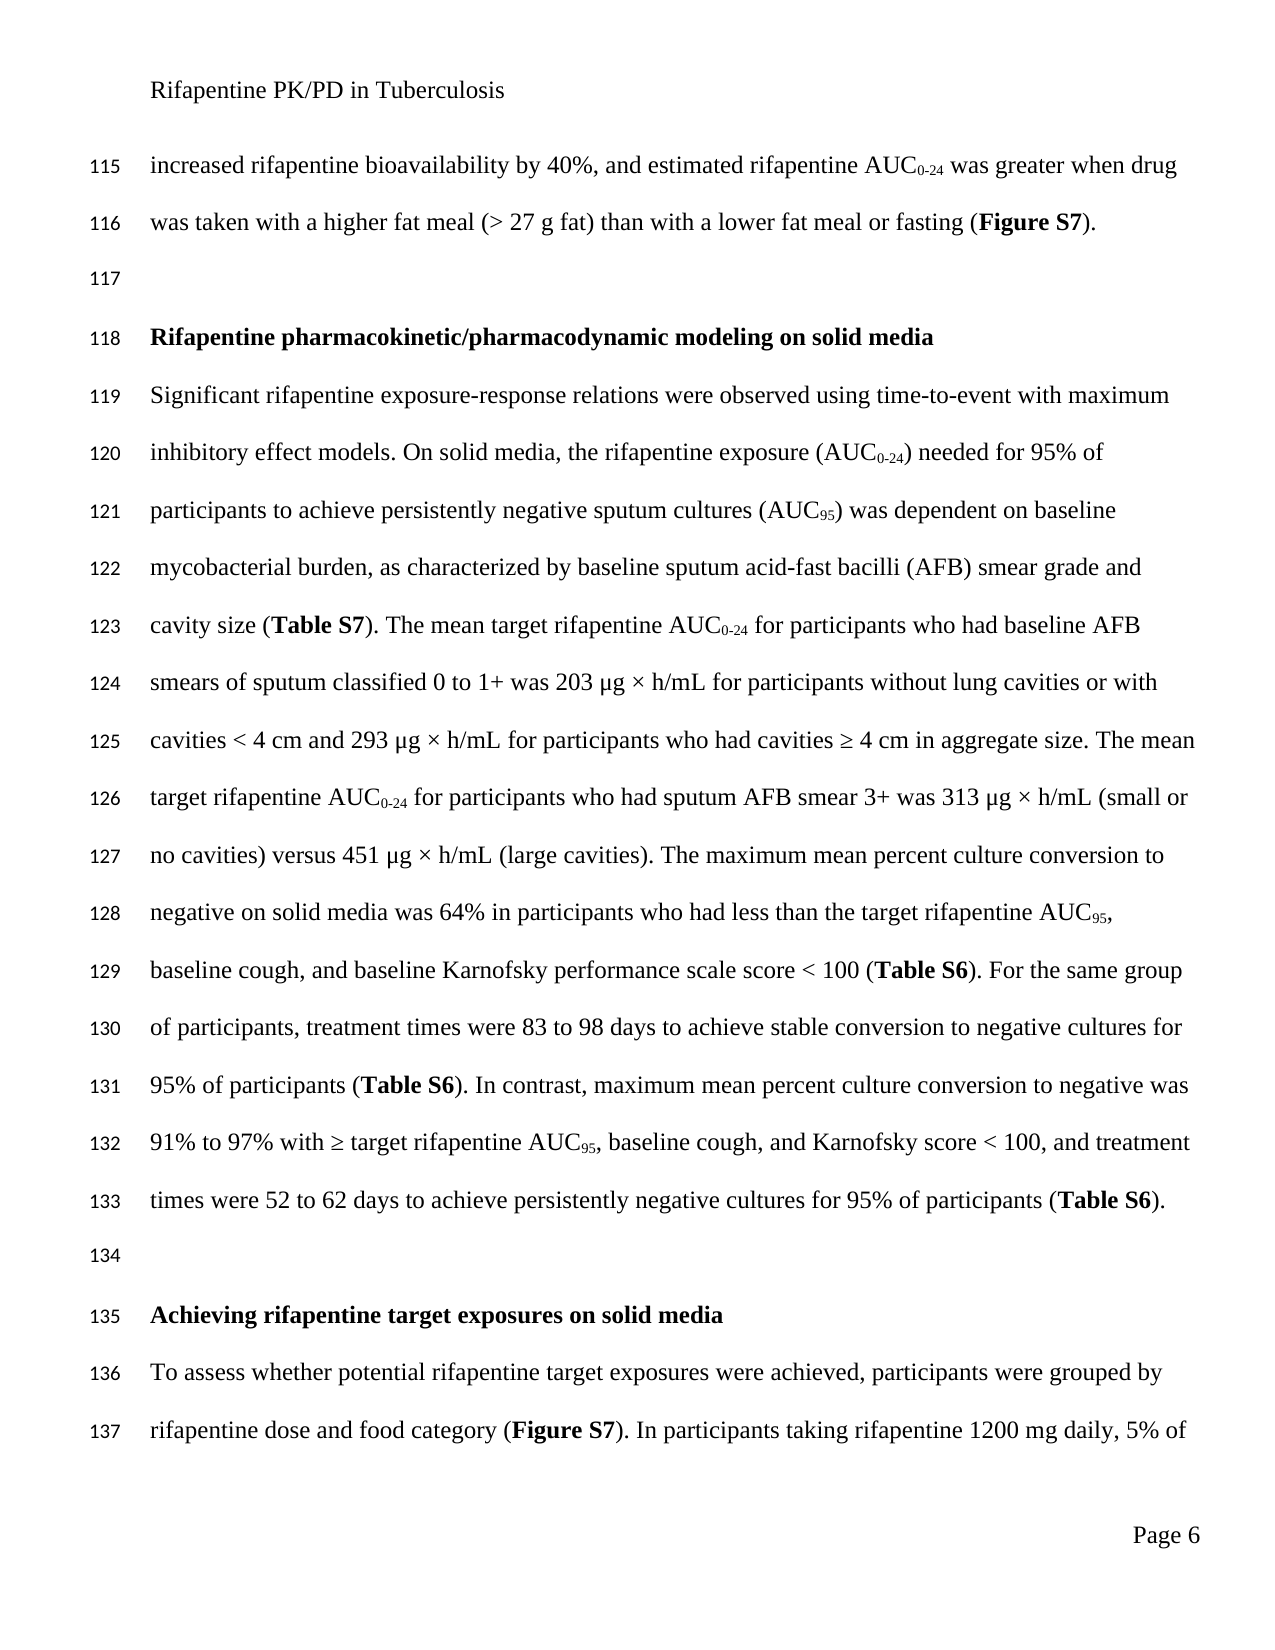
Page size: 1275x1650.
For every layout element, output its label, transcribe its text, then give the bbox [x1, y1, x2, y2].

text Achieving rifapentine target exposures on solid media [150, 1300, 1200, 1329]
text Rifapentine pharmacokinetic/pharmacodynamic modeling on solid media [150, 322, 1200, 351]
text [150, 150, 1200, 236]
text Significant rifapentine exposure-response relations were observed using time-to-event with maximum inhibitory effect models. On solid media, the rifapentine exposure (AUC0-24) needed for 95% of participants to achieve persistently negative sputum cultures (AUC95) was dependent on baseline mycobacterial burden, as characterized by baseline sputum acid-fast bacilli (AFB) smear grade and cavity size (Table S7). The mean target rifapentine AUC0-24 for participants who had baseline AFB smears of sputum classified 0 to 1+ was 203 μg × h/mL for participants without lung cavities or with cavities < 4 cm and 293 μg × h/mL for participants who had cavities ≥ 4 cm in aggregate size. The mean target rifapentine AUC0-24 for participants who had sputum AFB smear 3+ was 313 μg × h/mL (small or no cavities) versus 451 μg × h/mL (large cavities). The maximum mean percent culture conversion to negative on solid media was 64% in participants who had less than the target rifapentine AUC95, baseline cough, and baseline Karnofsky performance scale score < 100 (Table S6). For the same group of participants, treatment times were 83 to 98 days to achieve stable conversion to negative cultures for 95% of participants (Table S6). In contrast, maximum mean percent culture conversion to negative was 91% to 97% with ≥ target rifapentine AUC95, baseline cough, and Karnofsky score < 100, and treatment times were 52 to 62 days to achieve persistently negative cultures for 95% of participants (Table S6). [150, 380, 1200, 1214]
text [150, 1357, 1200, 1444]
